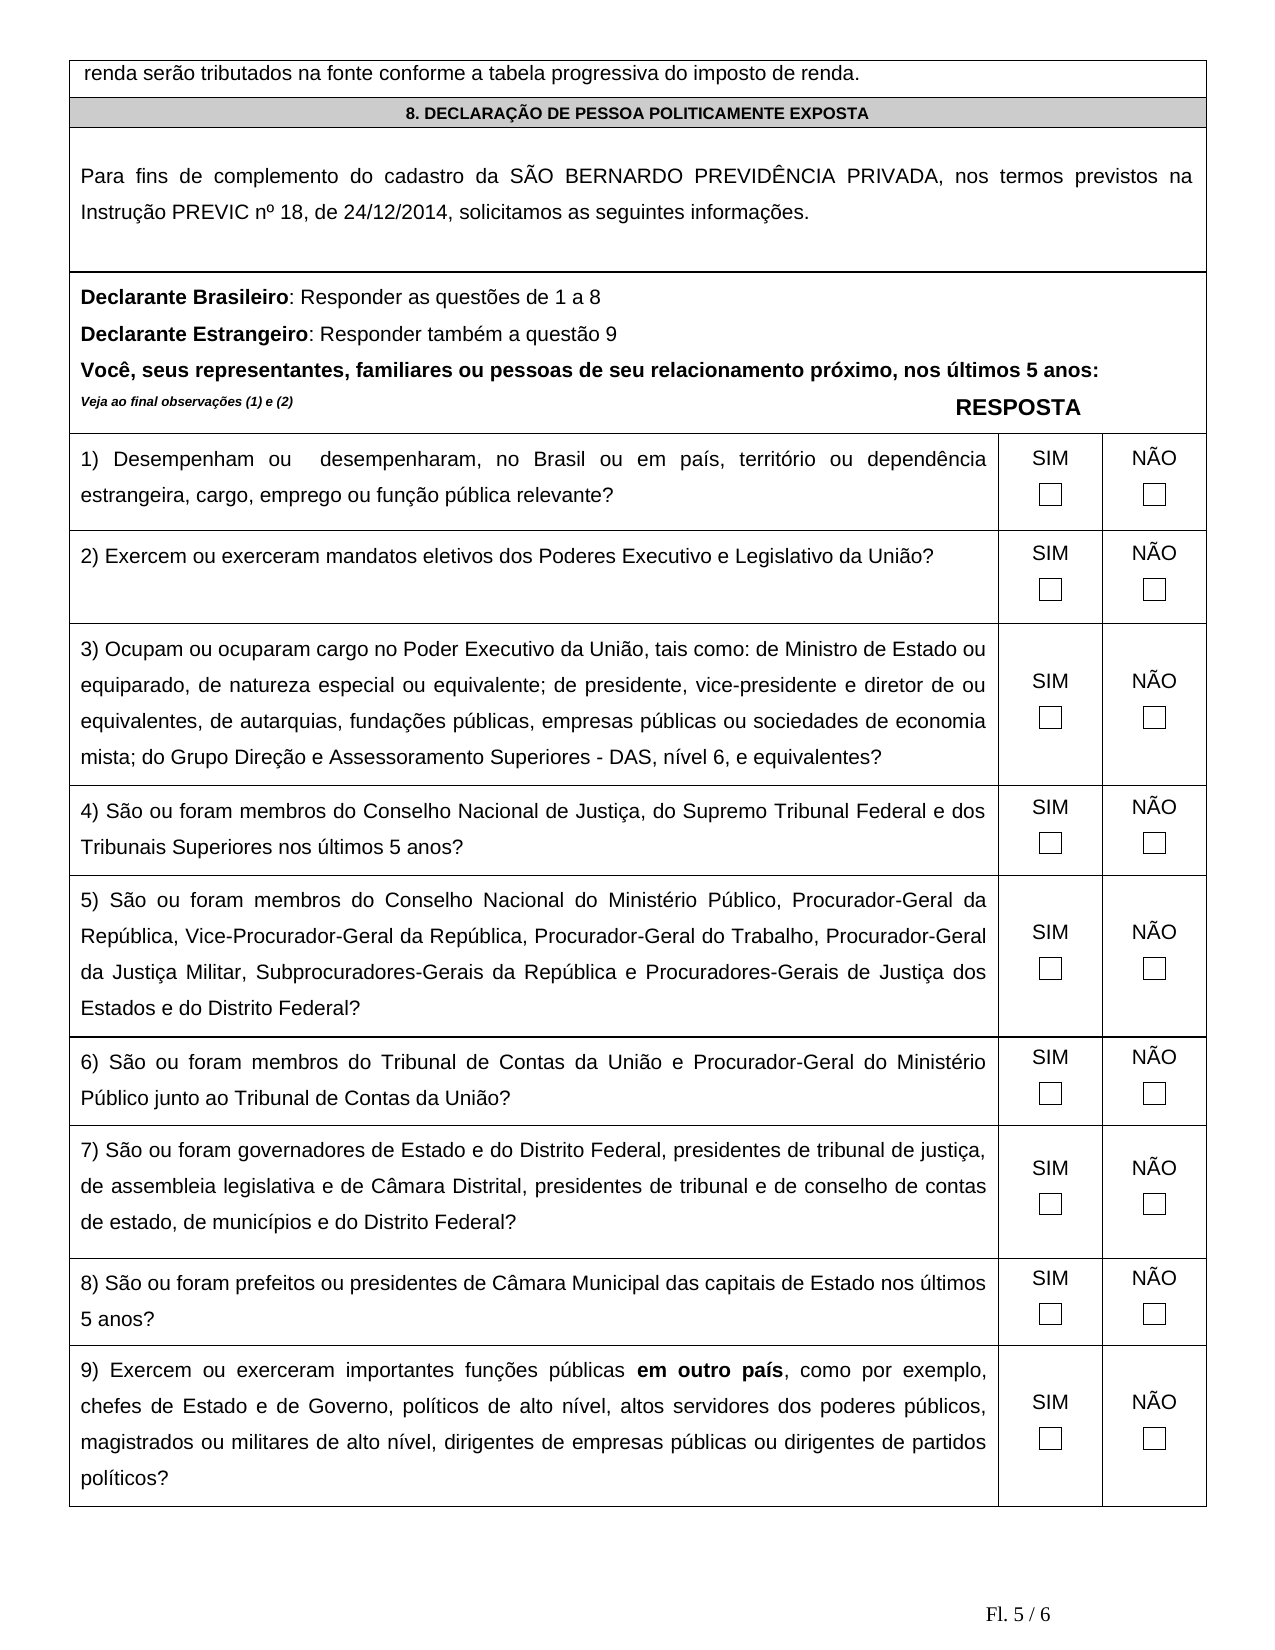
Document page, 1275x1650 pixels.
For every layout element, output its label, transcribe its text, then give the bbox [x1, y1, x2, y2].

table_cell NÃO [1103, 1126, 1206, 1257]
table_cell Declarante Brasileiro: Responder as questões de 1 a 8 Declarante Estrangeiro: Responder também a questão 9 Você, seus representantes, familiares ou pessoas de seu relacionamento próximo, nos últimos 5 anos: Veja ao final observações (1) e (2) RESPOSTA [70, 273, 1206, 433]
table_cell SIM [999, 876, 1102, 1036]
table_cell 9) Exercem ou exerceram importantes funções públicas em outro país, como por exemplo, chefes de Estado e de Governo, políticos de alto nível, altos servidores dos poderes públicos, magistrados ou militares de alto nível, dirigentes de empresas públicas ou dirigentes de partidos políticos? [70, 1346, 998, 1506]
table_cell NÃO [1103, 531, 1206, 623]
table_cell SIM [999, 434, 1102, 530]
table_cell NÃO [1103, 1038, 1206, 1125]
table_cell SIM [999, 1126, 1102, 1257]
table_cell NÃO [1103, 1259, 1206, 1345]
table_cell SIM [999, 1038, 1102, 1125]
table_cell NÃO [1103, 434, 1206, 530]
table_cell SIM [999, 786, 1102, 875]
table_cell 2) Exercem ou exerceram mandatos eletivos dos Poderes Executivo e Legislativo da União? [70, 531, 998, 623]
table_cell NÃO [1103, 786, 1206, 875]
table_cell 5) São ou foram membros do Conselho Nacional do Ministério Público, Procurador-Geral da República, Vice-Procurador-Geral da República, Procurador-Geral do Trabalho, Procurador-Geral da Justiça Militar, Subprocuradores-Gerais da República e Procuradores-Gerais de Justiça dos Estados e do Distrito Federal? [70, 876, 998, 1036]
table_cell SIM [999, 531, 1102, 623]
table_cell 1) Desempenham ou desempenharam, no Brasil ou em país, território ou dependência estrangeira, cargo, emprego ou função pública relevante? [70, 434, 998, 530]
table_cell 3) Ocupam ou ocuparam cargo no Poder Executivo da União, tais como: de Ministro de Estado ou equiparado, de natureza especial ou equivalente; de presidente, vice-presidente e diretor de ou equivalentes, de autarquias, fundações públicas, empresas públicas ou sociedades de economia mista; do Grupo Direção e Assessoramento Superiores - DAS, nível 6, e equivalentes? [70, 624, 998, 785]
table_cell SIM [999, 1259, 1102, 1345]
table_cell Para fins de complemento do cadastro da SÃO BERNARDO PREVIDÊNCIA PRIVADA, nos termos previstos na Instrução PREVIC nº 18, de 24/12/2014, solicitamos as seguintes informações. [70, 128, 1206, 271]
table_cell 7) São ou foram governadores de Estado e do Distrito Federal, presidentes de tribunal de justiça, de assembleia legislativa e de Câmara Distrital, presidentes de tribunal e de conselho de contas de estado, de municípios e do Distrito Federal? [70, 1126, 998, 1257]
table_cell 4) São ou foram membros do Conselho Nacional de Justiça, do Supremo Tribunal Federal e dos Tribunais Superiores nos últimos 5 anos? [70, 786, 998, 875]
table_cell NÃO [1103, 624, 1206, 785]
table_cell NÃO [1103, 1346, 1206, 1506]
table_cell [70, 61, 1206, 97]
table_cell SIM [999, 624, 1102, 785]
table_cell 8) São ou foram prefeitos ou presidentes de Câmara Municipal das capitais de Estado nos últimos 5 anos? [70, 1259, 998, 1345]
table_cell 6) São ou foram membros do Tribunal de Contas da União e Procurador-Geral do Ministério Público junto ao Tribunal de Contas da União? [70, 1038, 998, 1125]
table_cell SIM [999, 1346, 1102, 1506]
table_cell NÃO [1103, 876, 1206, 1036]
table_cell 8. DECLARAÇÃO DE PESSOA POLITICAMENTE EXPOSTA [70, 98, 1206, 127]
